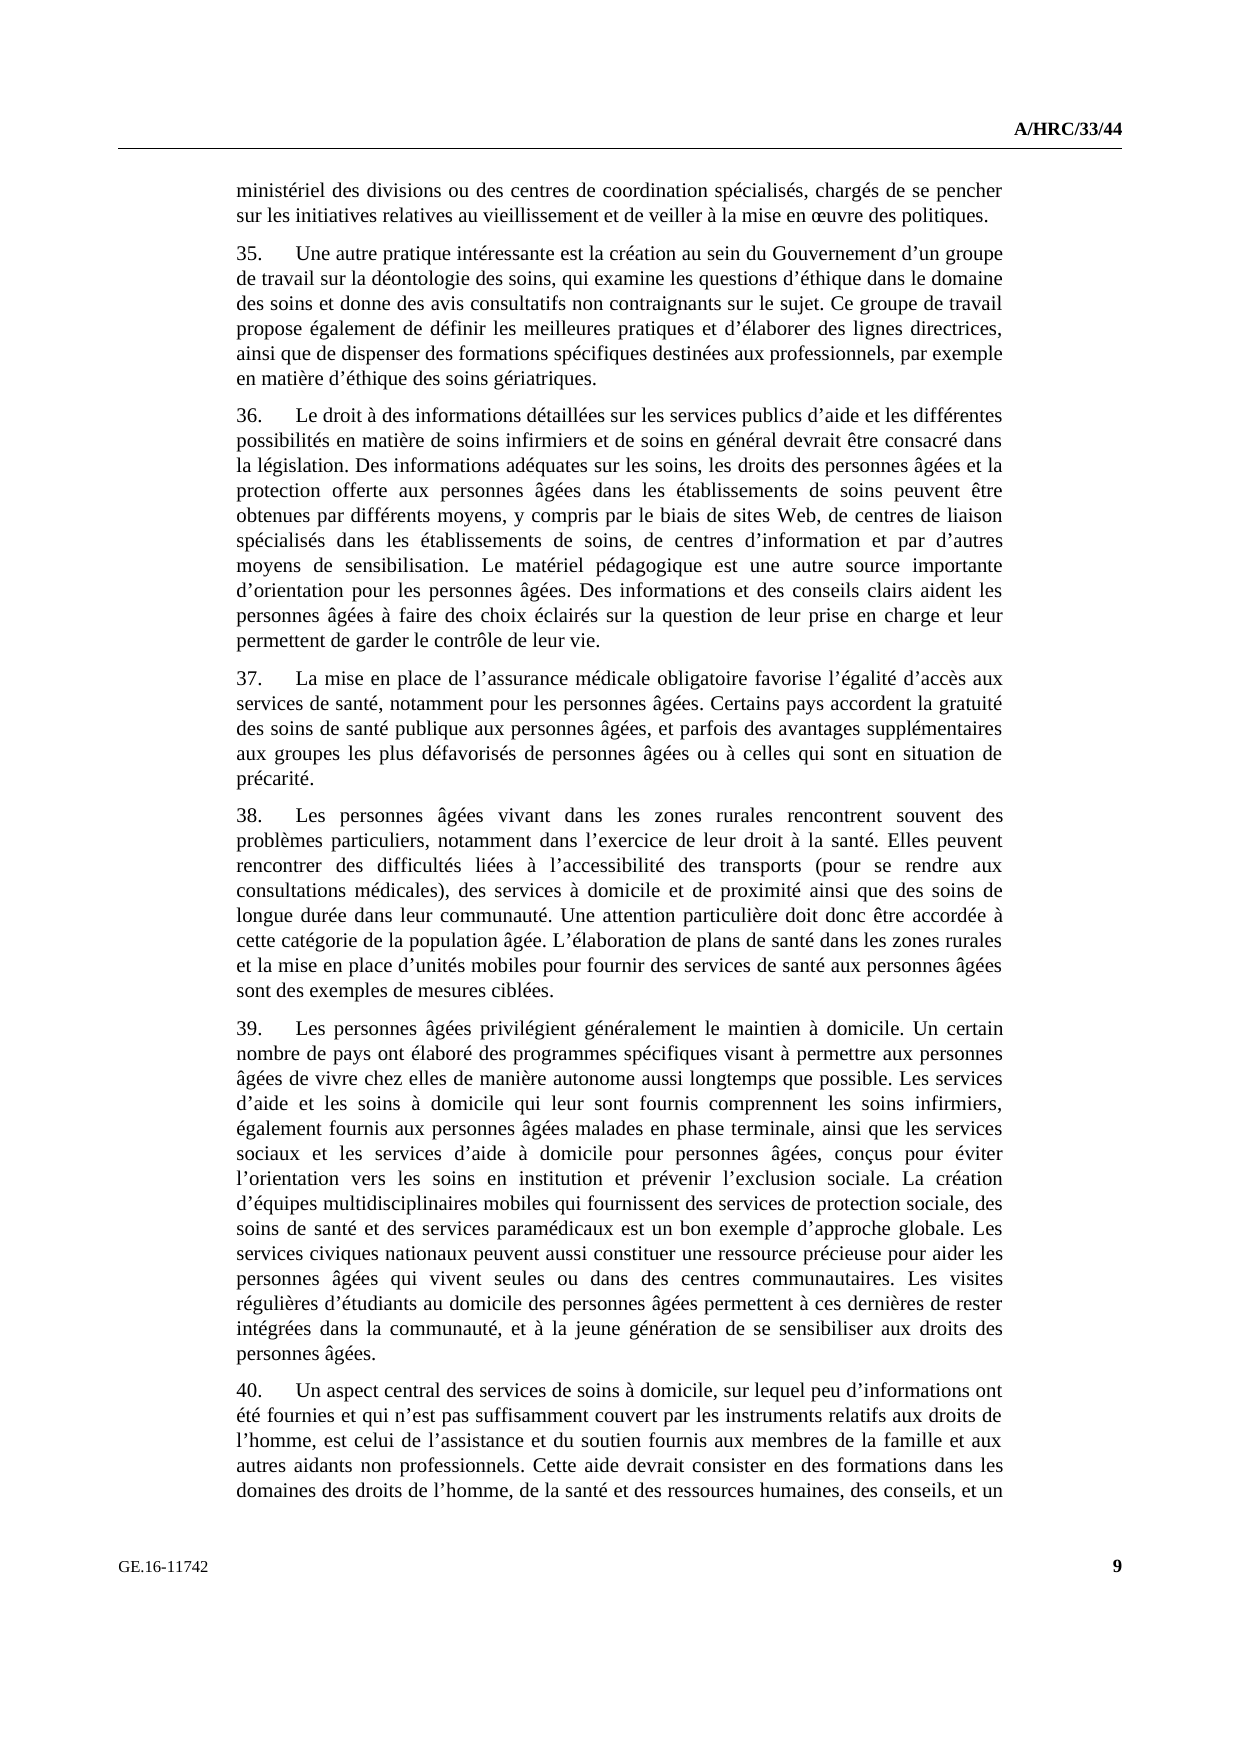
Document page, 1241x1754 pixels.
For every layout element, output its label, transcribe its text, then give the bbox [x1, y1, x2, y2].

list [236, 1377, 1004, 1502]
list Les personnes âgées privilégient généralement le maintien à domicile. Un certain nombre de pays ont élaboré des programmes spécifiques visant à permettre aux personnes âgées de vivre chez elles de manière autonome aussi longtemps que possible. Les services d’aide et les soins à domicile qui leur sont fournis comprennent les soins infirmiers, également fournis aux personnes âgées malades en phase terminale, ainsi que les services sociaux et les services d’aide à domicile pour personnes âgées, conçus pour éviter l’orientation vers les soins en institution et prévenir l’exclusion sociale. La création d’équipes multidisciplinaires mobiles qui fournissent des services de protection sociale, des soins de santé et des services paramédicaux est un bon exemple d’approche globale. Les services civiques nationaux peuvent aussi constituer une ressource précieuse pour aider les personnes âgées qui vivent seules ou dans des centres communautaires. Les visites régulières d’étudiants au domicile des personnes âgées permettent à ces dernières de rester intégrées dans la communauté, et à la jeune génération de se sensibiliser aux droits des personnes âgées. [236, 1015, 1004, 1365]
list Le droit à des informations détaillées sur les services publics d’aide et les différentes possibilités en matière de soins infirmiers et de soins en général devrait être consacré dans la législation. Des informations adéquates sur les soins, les droits des personnes âgées et la protection offerte aux personnes âgées dans les établissements de soins peuvent être obtenues par différents moyens, y compris par le biais de sites Web, de centres de liaison spécialisés dans les établissements de soins, de centres d’information et par d’autres moyens de sensibilisation. Le matériel pédagogique est une autre source importante d’orientation pour les personnes âgées. Des informations et des conseils clairs aident les personnes âgées à faire des choix éclairés sur la question de leur prise en charge et leur permettent de garder le contrôle de leur vie. [236, 402, 1004, 652]
list Les personnes âgées vivant dans les zones rurales rencontrent souvent des problèmes particuliers, notamment dans l’exercice de leur droit à la santé. Elles peuvent rencontrer des difficultés liées à l’accessibilité des transports (pour se rendre aux consultations médicales), des services à domicile et de proximité ainsi que des soins de longue durée dans leur communauté. Une attention particulière doit donc être accordée à cette catégorie de la population âgée. L’élaboration de plans de santé dans les zones rurales et la mise en place d’unités mobiles pour fournir des services de santé aux personnes âgées sont des exemples de mesures ciblées. [236, 802, 1004, 1002]
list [236, 177, 1004, 227]
list La mise en place de l’assurance médicale obligatoire favorise l’égalité d’accès aux services de santé, notamment pour les personnes âgées. Certains pays accordent la gratuité des soins de santé publique aux personnes âgées, et parfois des avantages supplémentaires aux groupes les plus défavorisés de personnes âgées ou à celles qui sont en situation de précarité. [236, 665, 1004, 790]
list Une autre pratique intéressante est la création au sein du Gouvernement d’un groupe de travail sur la déontologie des soins, qui examine les questions d’éthique dans le domaine des soins et donne des avis consultatifs non contraignants sur le sujet. Ce groupe de travail propose également de définir les meilleures pratiques et d’élaborer des lignes directrices, ainsi que de dispenser des formations spécifiques destinées aux professionnels, par exemple en matière d’éthique des soins gériatriques. [236, 240, 1004, 390]
